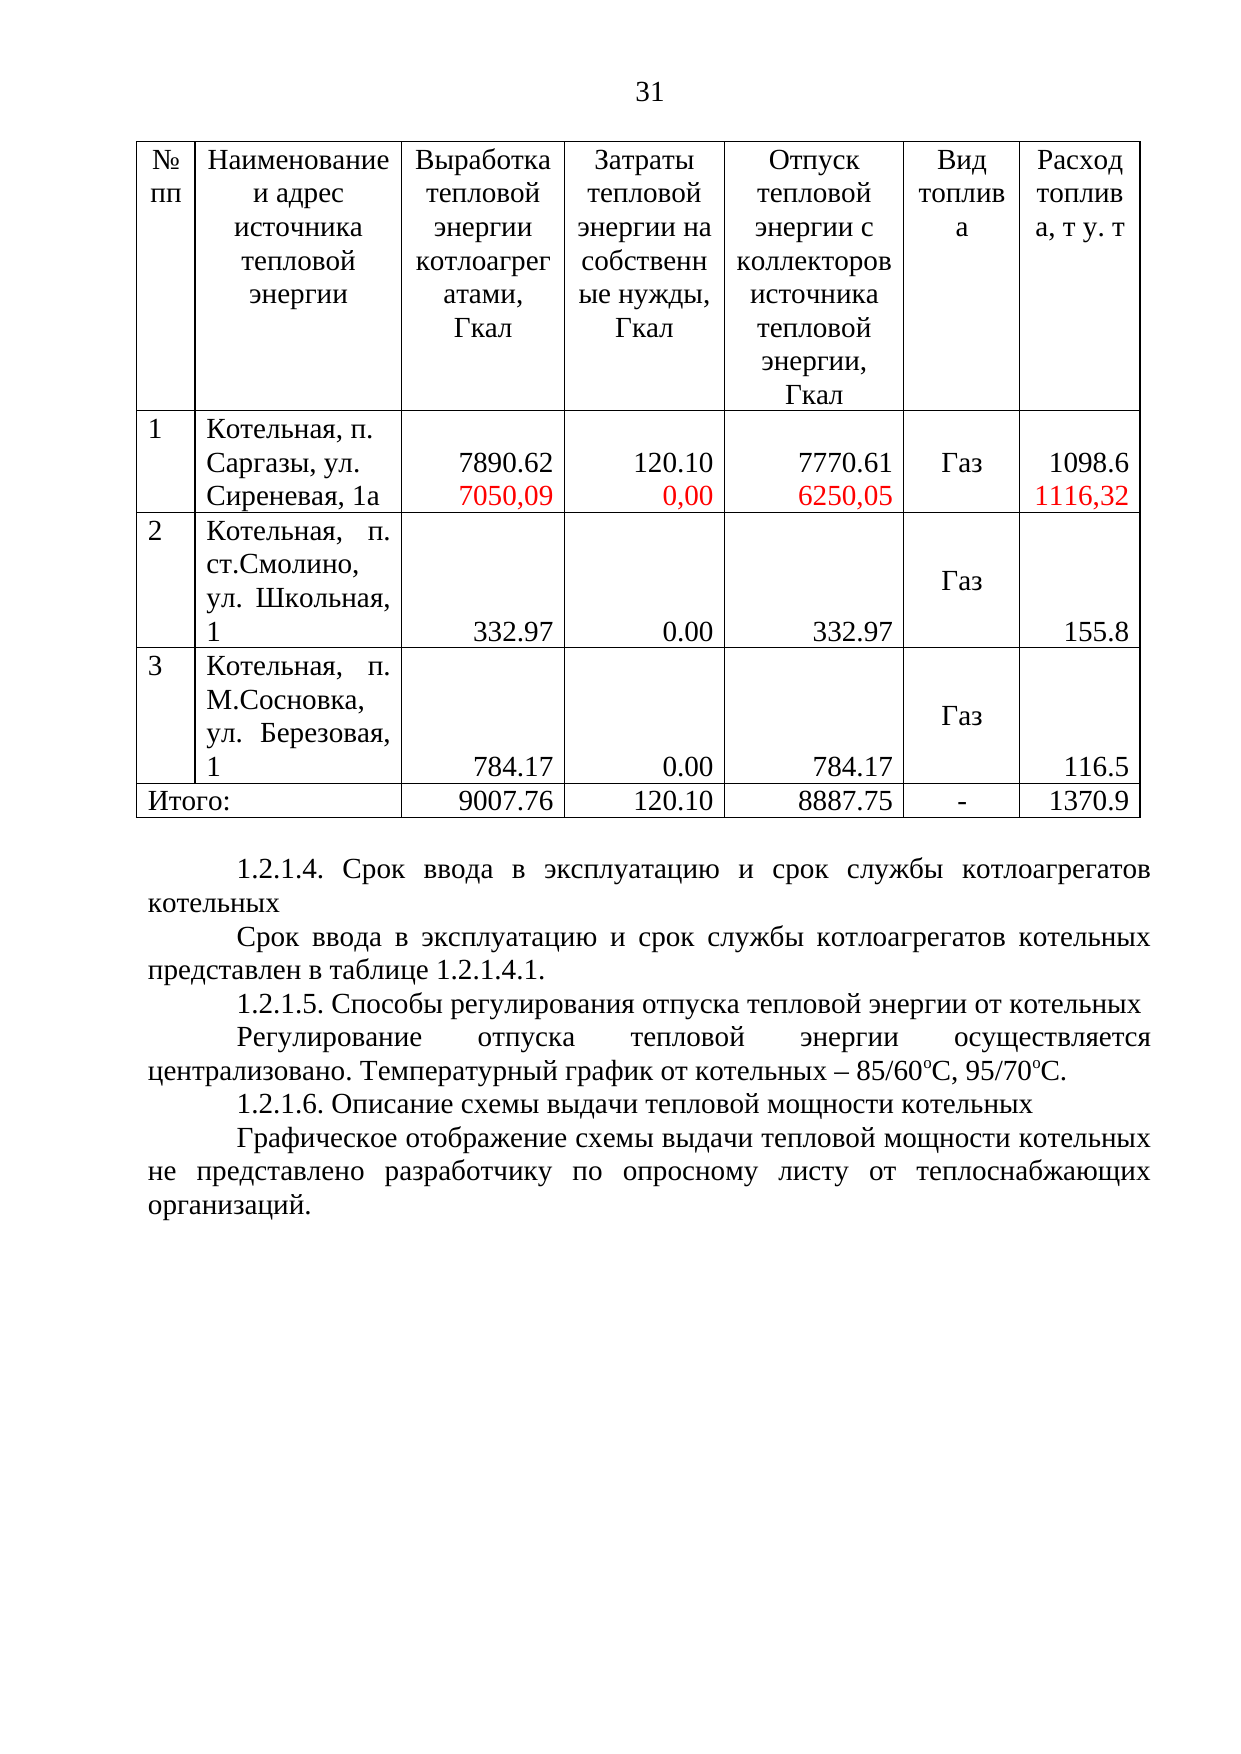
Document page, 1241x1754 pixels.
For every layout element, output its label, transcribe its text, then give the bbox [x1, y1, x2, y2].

table_header Вид топлива [904, 142, 1019, 410]
table_cell 1370.9 [1020, 784, 1139, 817]
table_cell 784.17 [402, 648, 564, 782]
table_header Наименование и адрес источника тепловой энергии [196, 142, 401, 410]
text 1.2.1.4. Срок ввода в эксплуатацию и срок службы котлоагрегатов котельных [148, 852, 1152, 919]
table_cell 7770.61 6250,05 [725, 411, 903, 512]
table_cell 155.8 [1020, 513, 1139, 647]
table_cell 332.97 [402, 513, 564, 647]
table_cell Котельная, п. Саргазы, ул. Сиреневая, 1а [196, 411, 401, 512]
table_cell Газ [904, 648, 1019, 782]
table_cell 120.10 [565, 784, 724, 817]
table_cell Газ [904, 411, 1019, 512]
table_cell 116.5 [1020, 648, 1139, 782]
table_cell - [904, 784, 1019, 817]
table_header Отпуск тепловой энергии с коллекторов источника тепловой энергии, Гкал [725, 142, 903, 410]
text 1.2.1.6. Описание схемы выдачи тепловой мощности котельных [148, 1086, 1152, 1120]
table_cell 1 [137, 411, 194, 512]
text 1.2.1.5. Способы регулирования отпуска тепловой энергии от котельных [148, 986, 1152, 1019]
table_cell 332.97 [725, 513, 903, 647]
table_cell 0.00 [565, 648, 724, 782]
table_cell Котельная, п. М.Сосновка, ул. Березовая, 1 [196, 648, 401, 782]
table_header № пп [137, 142, 194, 410]
table_header Расход топлива, т у. т [1020, 142, 1139, 410]
table_cell 3 [137, 648, 194, 782]
text Регулирование отпуска тепловой энергии осуществляется централизовано. Температурный график от котельных – 85/60оС, 95/70оС. [148, 1019, 1152, 1086]
text Графическое отображение схемы выдачи тепловой мощности котельных не представлено разработчику по опросному листу от теплоснабжающих организаций. [148, 1120, 1152, 1221]
table_cell 8887.75 [725, 784, 903, 817]
table_cell 2 [137, 513, 194, 647]
table_cell Газ [904, 513, 1019, 647]
table_cell 120.10 0,00 [565, 411, 724, 512]
table_cell Котельная, п. ст.Смолино, ул. Школьная, 1 [196, 513, 401, 647]
table_cell 784.17 [725, 648, 903, 782]
table_header Выработка тепловой энергии котлоагрегатами, Гкал [402, 142, 564, 410]
table_cell 1098.6 1116,32 [1020, 411, 1139, 512]
table_cell 7890.62 7050,09 [402, 411, 564, 512]
table_cell 9007.76 [402, 784, 564, 817]
table_cell 0.00 [565, 513, 724, 647]
table_cell Итого: [137, 784, 401, 817]
text Срок ввода в эксплуатацию и срок службы котлоагрегатов котельных представлен в таблице 1.2.1.4.1. [148, 919, 1152, 986]
table_header Затраты тепловой энергии на собственные нужды, Гкал [565, 142, 724, 410]
